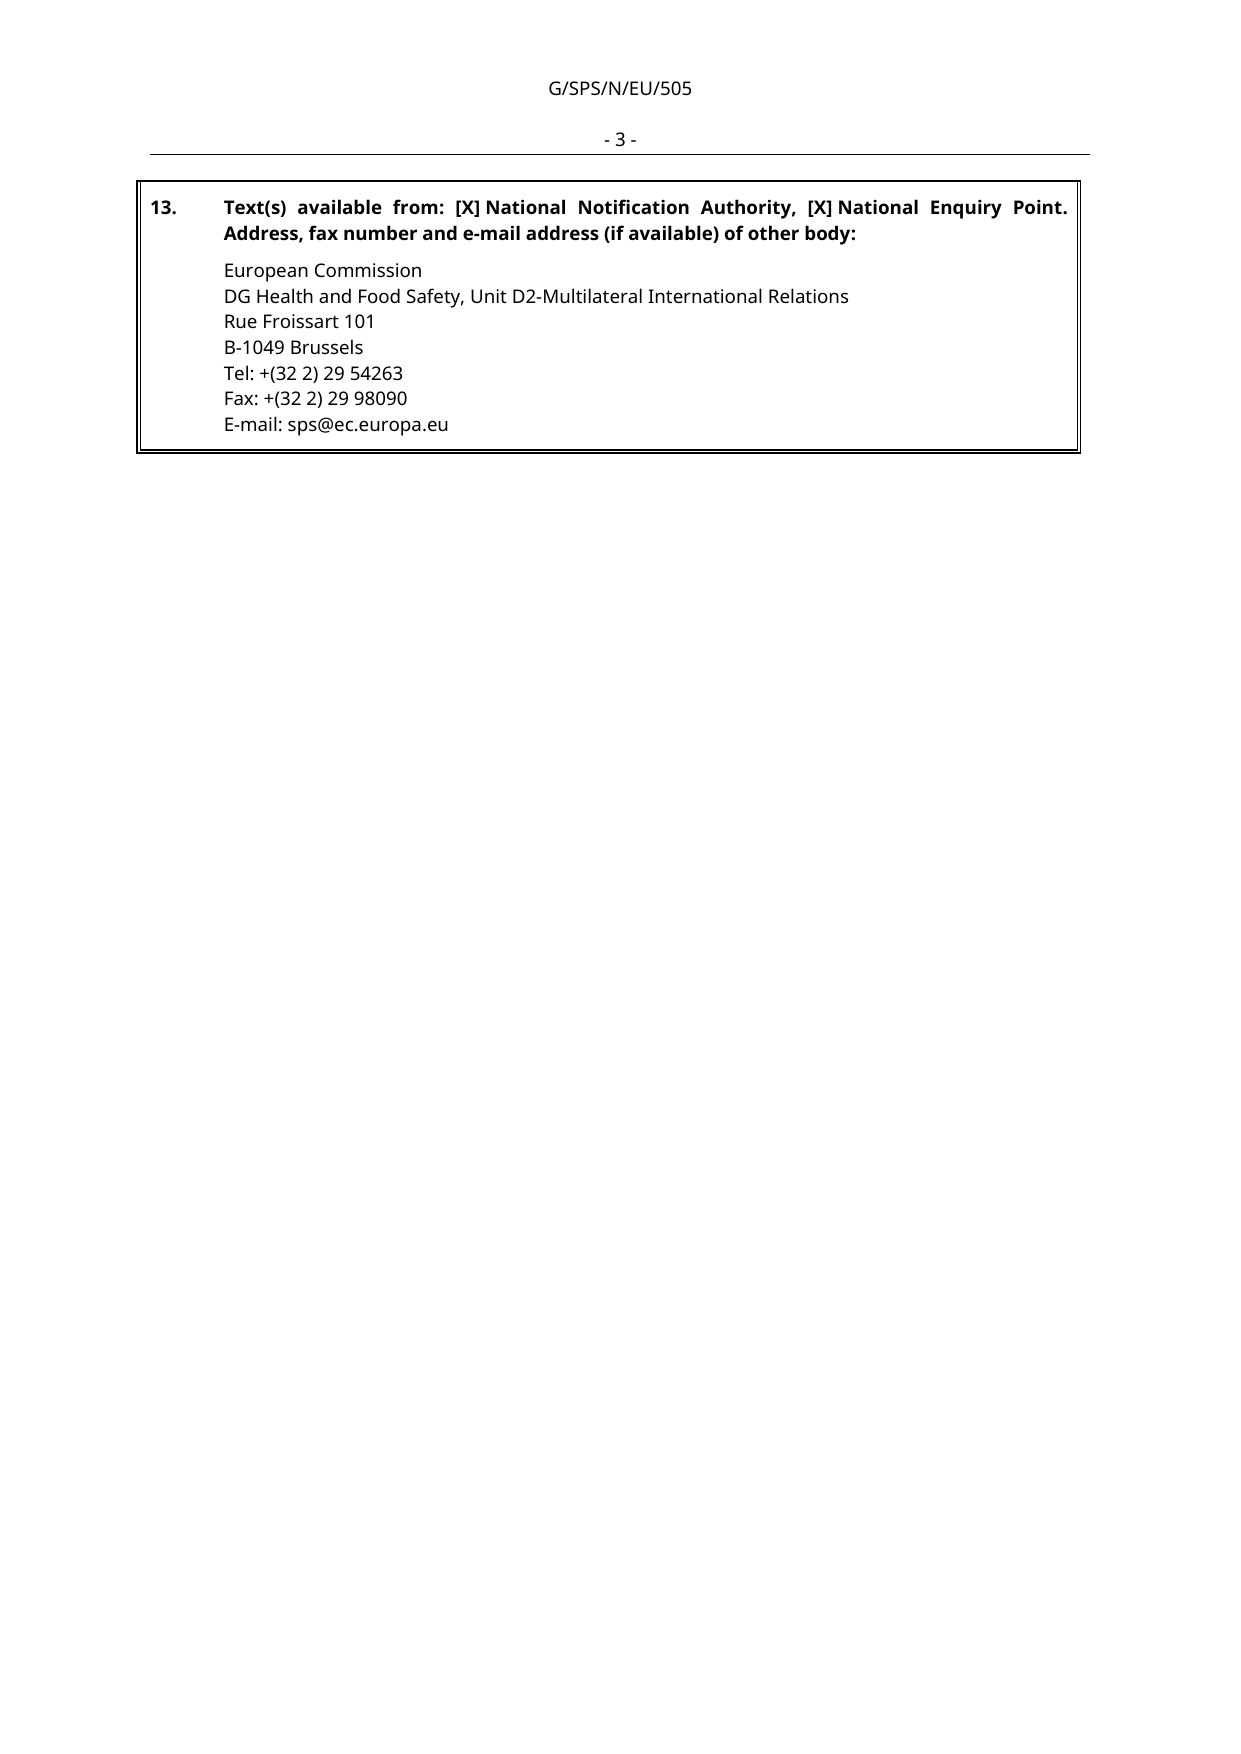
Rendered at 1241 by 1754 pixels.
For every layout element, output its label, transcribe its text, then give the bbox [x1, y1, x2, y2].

table_cell 13. [141, 182, 212, 449]
table_cell Text(s) available from: [X] National Notification Authority, [X] National Enquiry Point. Address, fax number and e-mail address (if available) of other body: European Commission DG Health and Food Safety, Unit D2-Multilateral International Relations Rue Froissart 101 B-1049 Brussels Tel: +(32 2) 29 54263 Fax: +(32 2) 29 98090 E-mail: sps@ec.europa.eu [212, 182, 1077, 449]
